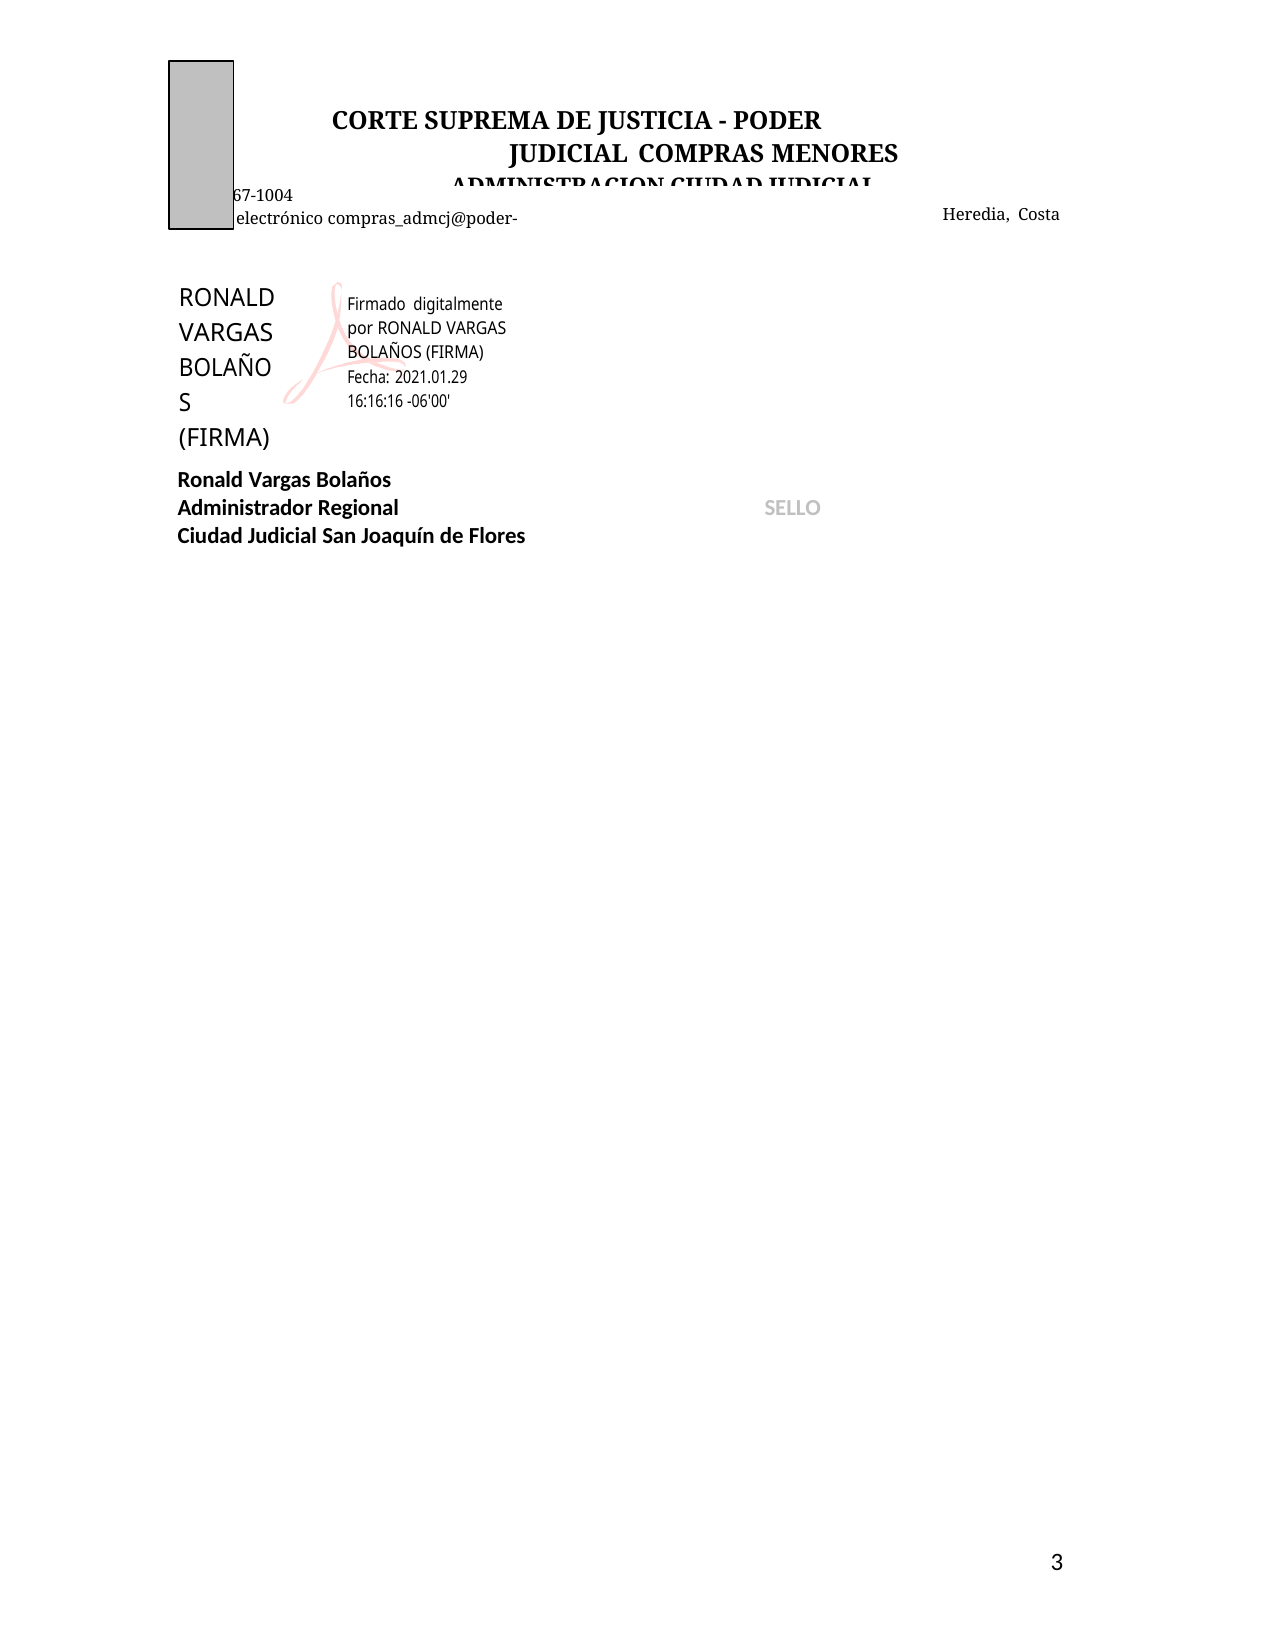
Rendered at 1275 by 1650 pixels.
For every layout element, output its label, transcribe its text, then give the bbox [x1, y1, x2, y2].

text Ronald Vargas Bolaños [177, 465, 1096, 493]
text 16:16:16 -06'00' [347, 389, 1096, 413]
text Firmado digitalmente por RONALD VARGAS BOLAÑOS (FIRMA) Fecha: 2021.01.29 [347, 291, 508, 388]
text Administrador Regional SELLO [177, 493, 1096, 521]
text RONALD VARGAS BOLAÑOS (FIRMA) [179, 279, 284, 453]
text Ciudad Judicial San Joaquín de Flores [177, 521, 1096, 549]
